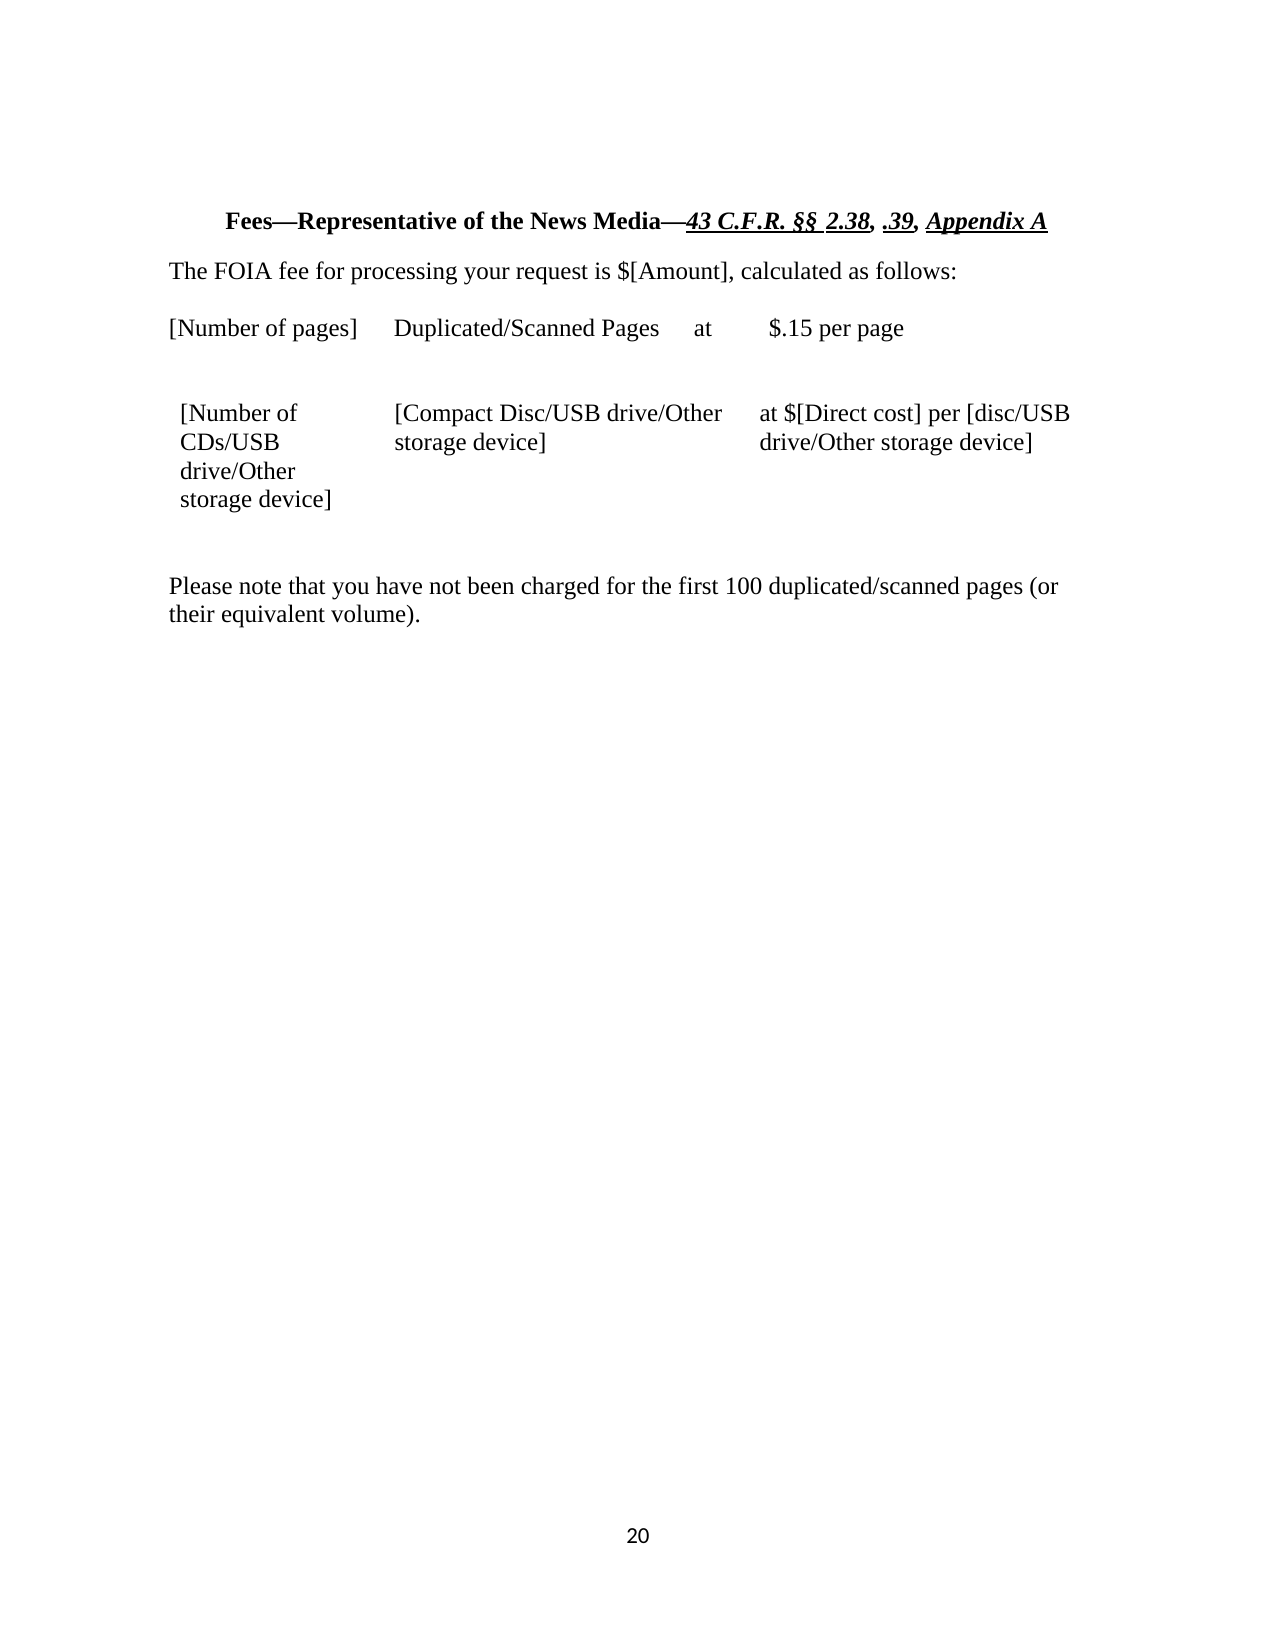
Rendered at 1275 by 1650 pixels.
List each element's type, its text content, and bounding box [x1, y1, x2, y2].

table_header at $[Direct cost] per [disc/USB drive/Other storage device] [748, 398, 1106, 513]
text Please note that you have not been charged for the first 100 duplicated/scanned pages (or their equivalent volume). [169, 571, 1106, 628]
text The FOIA fee for processing your request is $[Amount], calculated as follows: [169, 256, 1106, 285]
subtitle Fees—Representative of the News Media—43 C.F.R. §§ 2.38, .39, Appendix A [169, 206, 1106, 235]
table_header [Compact Disc/USB drive/Other storage device] [383, 398, 748, 513]
table_header [Number of CDs/USB drive/Other storage device] [169, 398, 383, 513]
text [Number of pages] Duplicated/Scanned Pages at $.15 per page [169, 313, 1106, 341]
